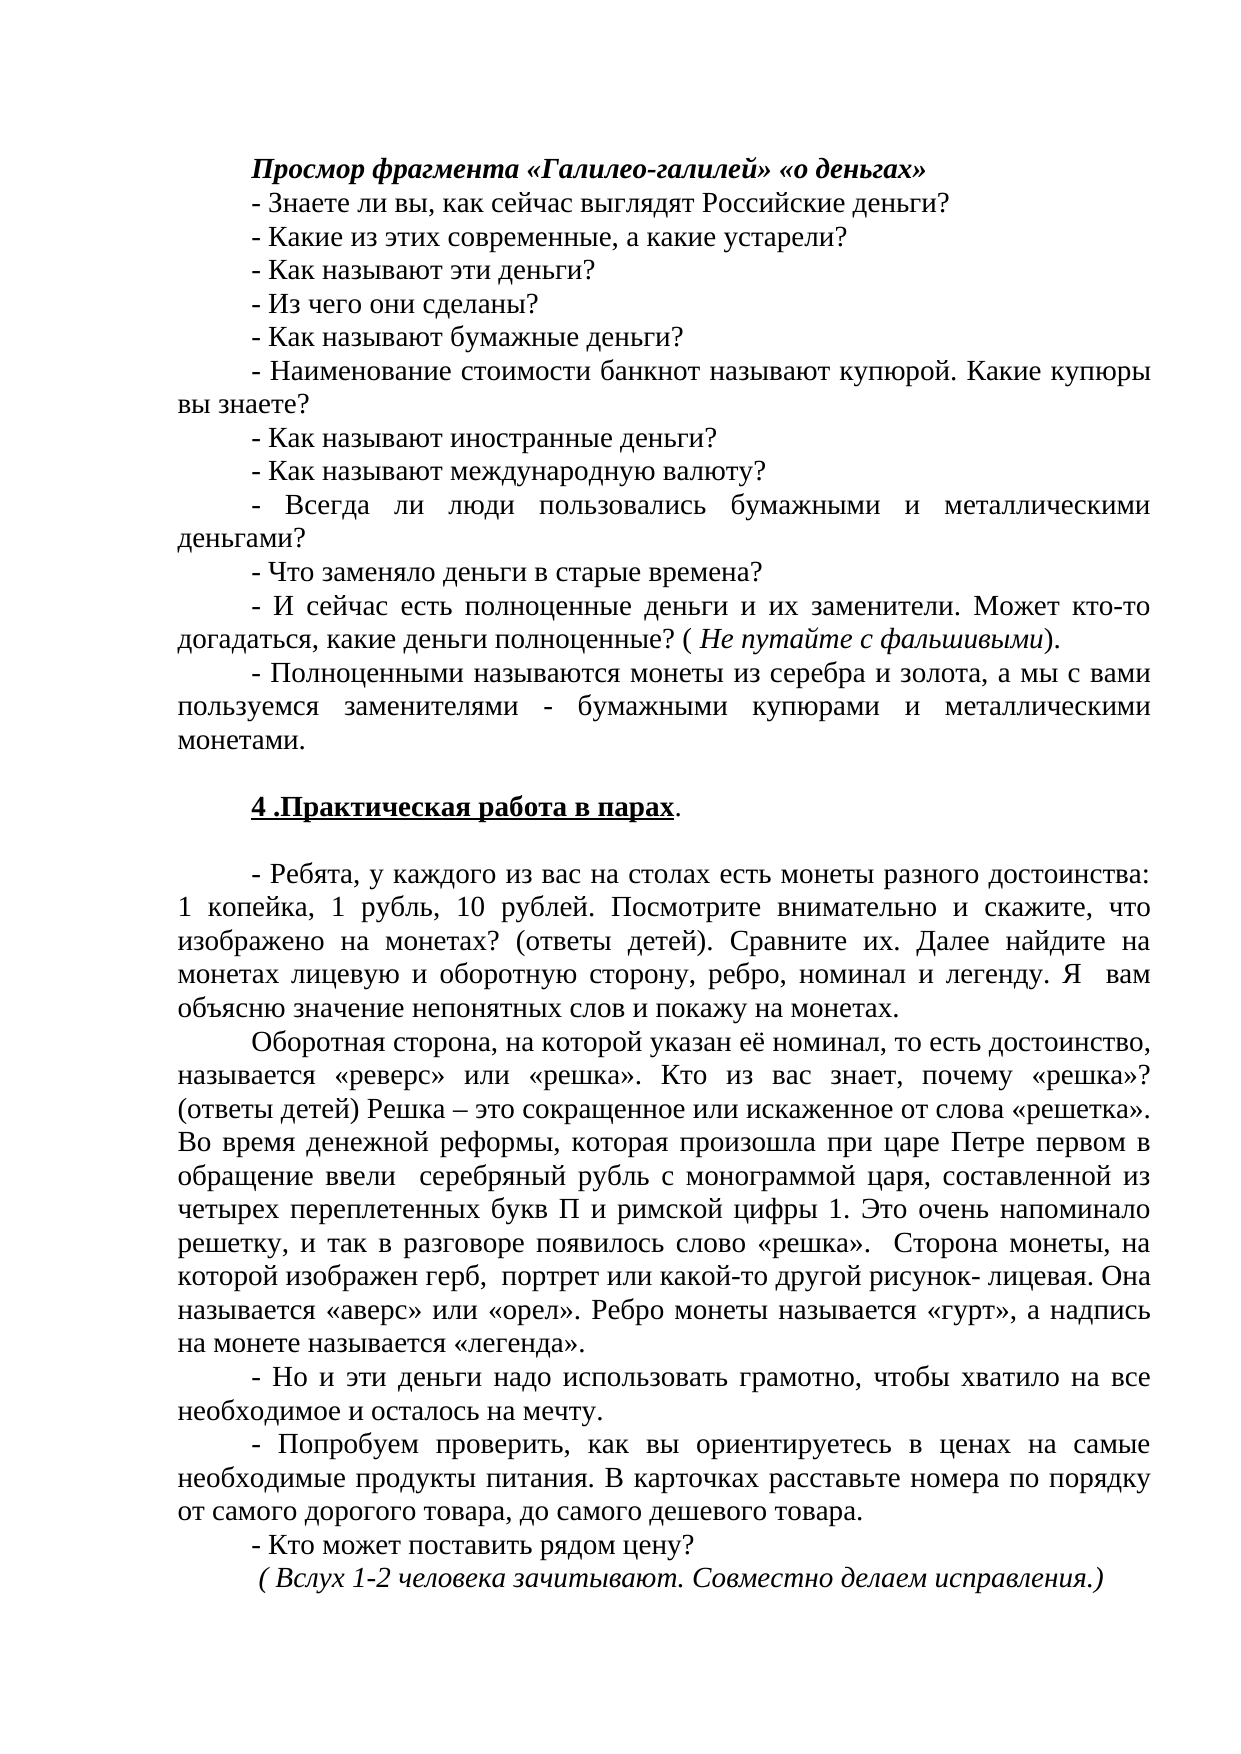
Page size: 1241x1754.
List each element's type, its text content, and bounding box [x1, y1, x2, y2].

text Оборотная сторона, на которой указан её номинал, то есть достоинство, называется «реверс» или «решка». Кто из вас знает, почему «решка»? (ответы детей) Решка – это сокращенное или искаженное от слова «решетка». Во время денежной реформы, которая произошла при царе Петре первом в обращение ввели серебряный рубль с монограммой царя, составленной из четырех переплетенных букв П и римской цифры 1. Это очень напоминало решетку, и так в разговоре появилось слово «решка». Сторона монеты, на которой изображен герб, портрет или какой-то другой рисунок- лицевая. Она называется «аверс» или «орел». Ребро монеты называется «гурт», а надпись на монете называется «легенда». [177, 1024, 1152, 1359]
text Просмор фрагмента «Галилео-галилей» «о деньгах» [177, 152, 1152, 185]
text - Но и эти деньги надо использовать грамотно, чтобы хватило на все необходимое и осталось на мечту. [177, 1359, 1152, 1426]
text - И сейчас есть полноценные деньги и их заменители. Может кто-то догадаться, какие деньги полноценные? ( Не путайте с фальшивыми). [177, 588, 1152, 655]
text - Как называют иностранные деньги? [177, 420, 1152, 453]
text - Наименование стоимости банкнот называют купюрой. Какие купюры вы знаете? [177, 353, 1152, 420]
text - Как называют бумажные деньги? [177, 319, 1152, 353]
text ( Вслух 1-2 человека зачитывают. Совместно делаем исправления.) [177, 1560, 1152, 1594]
text - Кто может поставить рядом цену? [177, 1527, 1152, 1560]
text - Полноценными называются монеты из серебра и золота, а мы с вами пользуемся заменителями - бумажными купюрами и металлическими монетами. [177, 655, 1152, 755]
text - Как называют международную валюту? [177, 453, 1152, 487]
text - Какие из этих современные, а какие устарели? [177, 219, 1152, 252]
text - Знаете ли вы, как сейчас выглядят Российские деньги? [177, 185, 1152, 219]
text - Попробуем проверить, как вы ориентируетесь в ценах на самые необходимые продукты питания. В карточках расставьте номера по порядку от самого дорогого товара, до самого дешевого товара. [177, 1426, 1152, 1527]
text - Что заменяло деньги в старые времена? [177, 554, 1152, 588]
text - Ребята, у каждого из вас на столах есть монеты разного достоинства: 1 копейка, 1 рубль, 10 рублей. Посмотрите внимательно и скажите, что изображено на монетах? (ответы детей). Сравните их. Далее найдите на монетах лицевую и оборотную сторону, ребро, номинал и легенду. Я вам объясню значение непонятных слов и покажу на монетах. [177, 856, 1152, 1024]
text - Как называют эти деньги? [177, 252, 1152, 286]
text - Из чего они сделаны? [177, 286, 1152, 319]
text 4 .Практическая работа в парах. [177, 789, 1152, 822]
text - Всегда ли люди пользовались бумажными и металлическими деньгами? [177, 487, 1152, 554]
